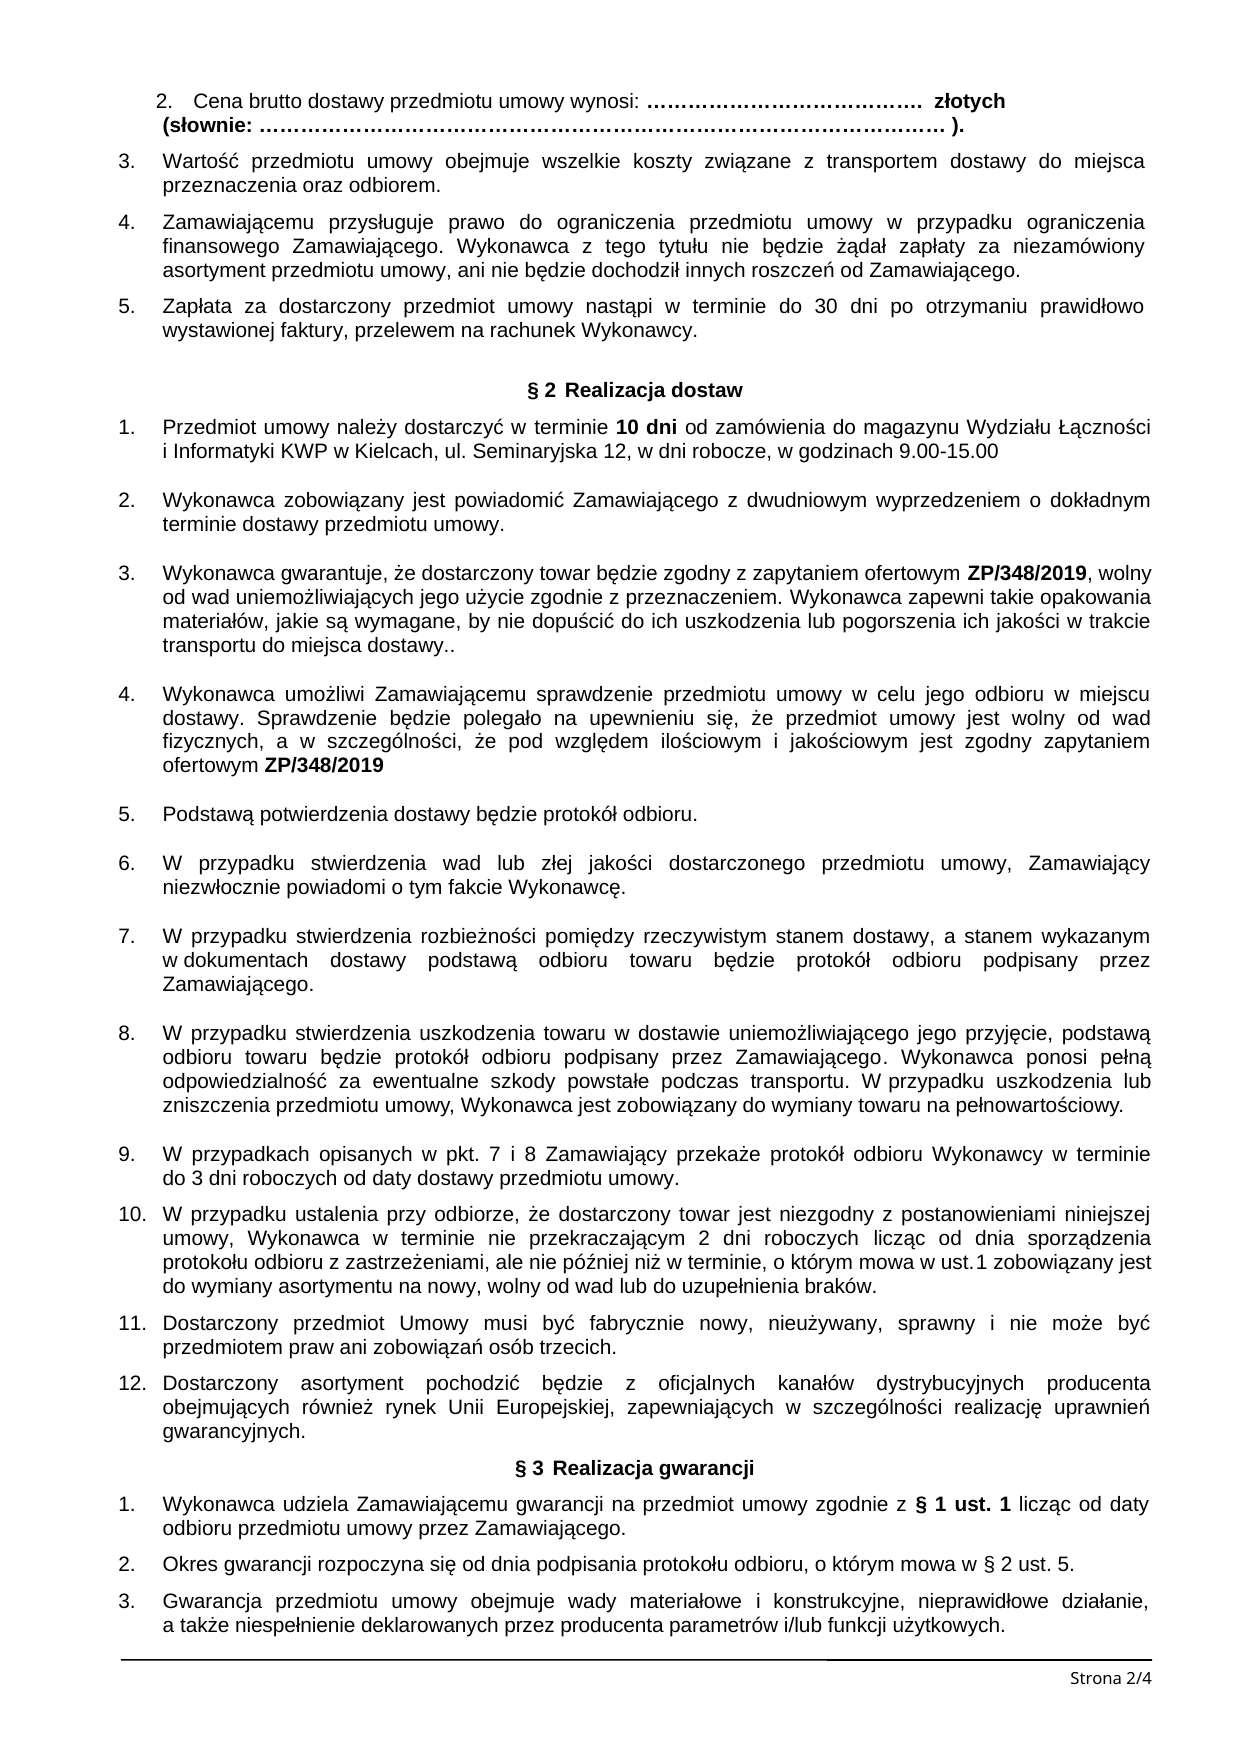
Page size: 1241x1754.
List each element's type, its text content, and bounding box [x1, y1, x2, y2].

list W przypadku stwierdzenia rozbieżności pomiędzy rzeczywistym stanem dostawy, a stanem wykazanym w dokumentach dostawy podstawą odbioru towaru będzie protokół odbioru podpisany przez Zamawiającego. [118, 924, 1152, 996]
list W przypadku ustalenia przy odbiorze, że dostarczony towar jest niezgodny z postanowieniami niniejszej umowy, Wykonawca w terminie nie przekraczającym 2 dni roboczych licząc od dnia sporządzenia protokołu odbioru z zastrzeżeniami, ale nie później niż w terminie, o którym mowa w ust.1 zobowiązany jest do wymiany asortymentu na nowy, wolny od wad lub do uzupełnienia braków. [118, 1202, 1152, 1298]
list W przypadkach opisanych w pkt. 7 i 8 Zamawiający przekaże protokół odbioru Wykonawcy w terminie do 3 dni roboczych od daty dostawy przedmiotu umowy. [118, 1142, 1152, 1190]
list Zamawiającemu przysługuje prawo do ograniczenia przedmiotu umowy w przypadku ograniczenia finansowego Zamawiającego. Wykonawca z tego tytułu nie będzie żądał zapłaty za niezamówiony asortyment przedmiotu umowy, ani nie będzie dochodził innych roszczeń od Zamawiającego. [118, 209, 1146, 281]
list Zapłata za dostarczony przedmiot umowy nastąpi w terminie do 30 dni po otrzymaniu prawidłowo wystawionej faktury, przelewem na rachunek Wykonawcy. [118, 294, 1146, 342]
subtitle Realizacja dostaw [118, 378, 1152, 402]
list Wykonawca umożliwi Zamawiającemu sprawdzenie przedmiotu umowy w celu jego odbioru w miejscu dostawy. Sprawdzenie będzie polegało na upewnieniu się, że przedmiot umowy jest wolny od wad fizycznych, a w szczególności, że pod względem ilościowym i jakościowym jest zgodny zapytaniem ofertowym ZP/348/2019 [118, 681, 1152, 777]
text (słownie: ……………………………………………………………………………………… ). [162, 113, 1146, 137]
list W przypadku stwierdzenia uszkodzenia towaru w dostawie uniemożliwiającego jego przyjęcie, podstawą odbioru towaru będzie protokół odbioru podpisany przez Zamawiającego. Wykonawca ponosi pełną odpowiedzialność za ewentualne szkody powstałe podczas transportu. W przypadku uszkodzenia lub zniszczenia przedmiotu umowy, Wykonawca jest zobowiązany do wymiany towaru na pełnowartościowy. [118, 1021, 1152, 1117]
list Cena brutto dostawy przedmiotu umowy wynosi: …………………………………. złotych [156, 89, 1146, 113]
list Dostarczony asortyment pochodzić będzie z oficjalnych kanałów dystrybucyjnych producenta obejmujących również rynek Unii Europejskiej, zapewniających w szczególności realizację uprawnień gwarancyjnych. [118, 1371, 1152, 1443]
list Przedmiot umowy należy dostarczyć w terminie 10 dni od zamówienia do magazynu Wydziału Łączności i Informatyki KWP w Kielcach, ul. Seminaryjska 12, w dni robocze, w godzinach 9.00-15.00 [118, 415, 1152, 463]
list Wykonawca gwarantuje, że dostarczony towar będzie zgodny z zapytaniem ofertowym ZP/348/2019, wolny od wad uniemożliwiających jego użycie zgodnie z przeznaczeniem. Wykonawca zapewni takie opakowania materiałów, jakie są wymagane, by nie dopuścić do ich uszkodzenia lub pogorszenia ich jakości w trakcie transportu do miejsca dostawy.. [118, 561, 1152, 656]
list Wykonawca zobowiązany jest powiadomić Zamawiającego z dwudniowym wyprzedzeniem o dokładnym terminie dostawy przedmiotu umowy. [118, 488, 1152, 536]
list Dostarczony przedmiot Umowy musi być fabrycznie nowy, nieużywany, sprawny i nie może być przedmiotem praw ani zobowiązań osób trzecich. [118, 1311, 1152, 1358]
list Gwarancja przedmiotu umowy obejmuje wady materiałowe i konstrukcyjne, nieprawidłowe działanie, a także niespełnienie deklarowanych przez producenta parametrów i/lub funkcji użytkowych. [118, 1589, 1149, 1637]
subtitle Realizacja gwarancji [118, 1455, 1152, 1479]
list Wykonawca udziela Zamawiającemu gwarancji na przedmiot umowy zgodnie z § 1 ust. 1 licząc od daty odbioru przedmiotu umowy przez Zamawiającego. [118, 1492, 1149, 1540]
list Okres gwarancji rozpoczyna się od dnia podpisania protokołu odbioru, o którym mowa w § 2 ust. 5. [118, 1552, 1149, 1576]
list Podstawą potwierdzenia dostawy będzie protokół odbioru. [118, 802, 1152, 826]
list Wartość przedmiotu umowy obejmuje wszelkie koszty związane z transportem dostawy do miejsca przeznaczenia oraz odbiorem. [118, 149, 1146, 197]
list W przypadku stwierdzenia wad lub złej jakości dostarczonego przedmiotu umowy, Zamawiający niezwłocznie powiadomi o tym fakcie Wykonawcę. [118, 851, 1152, 899]
